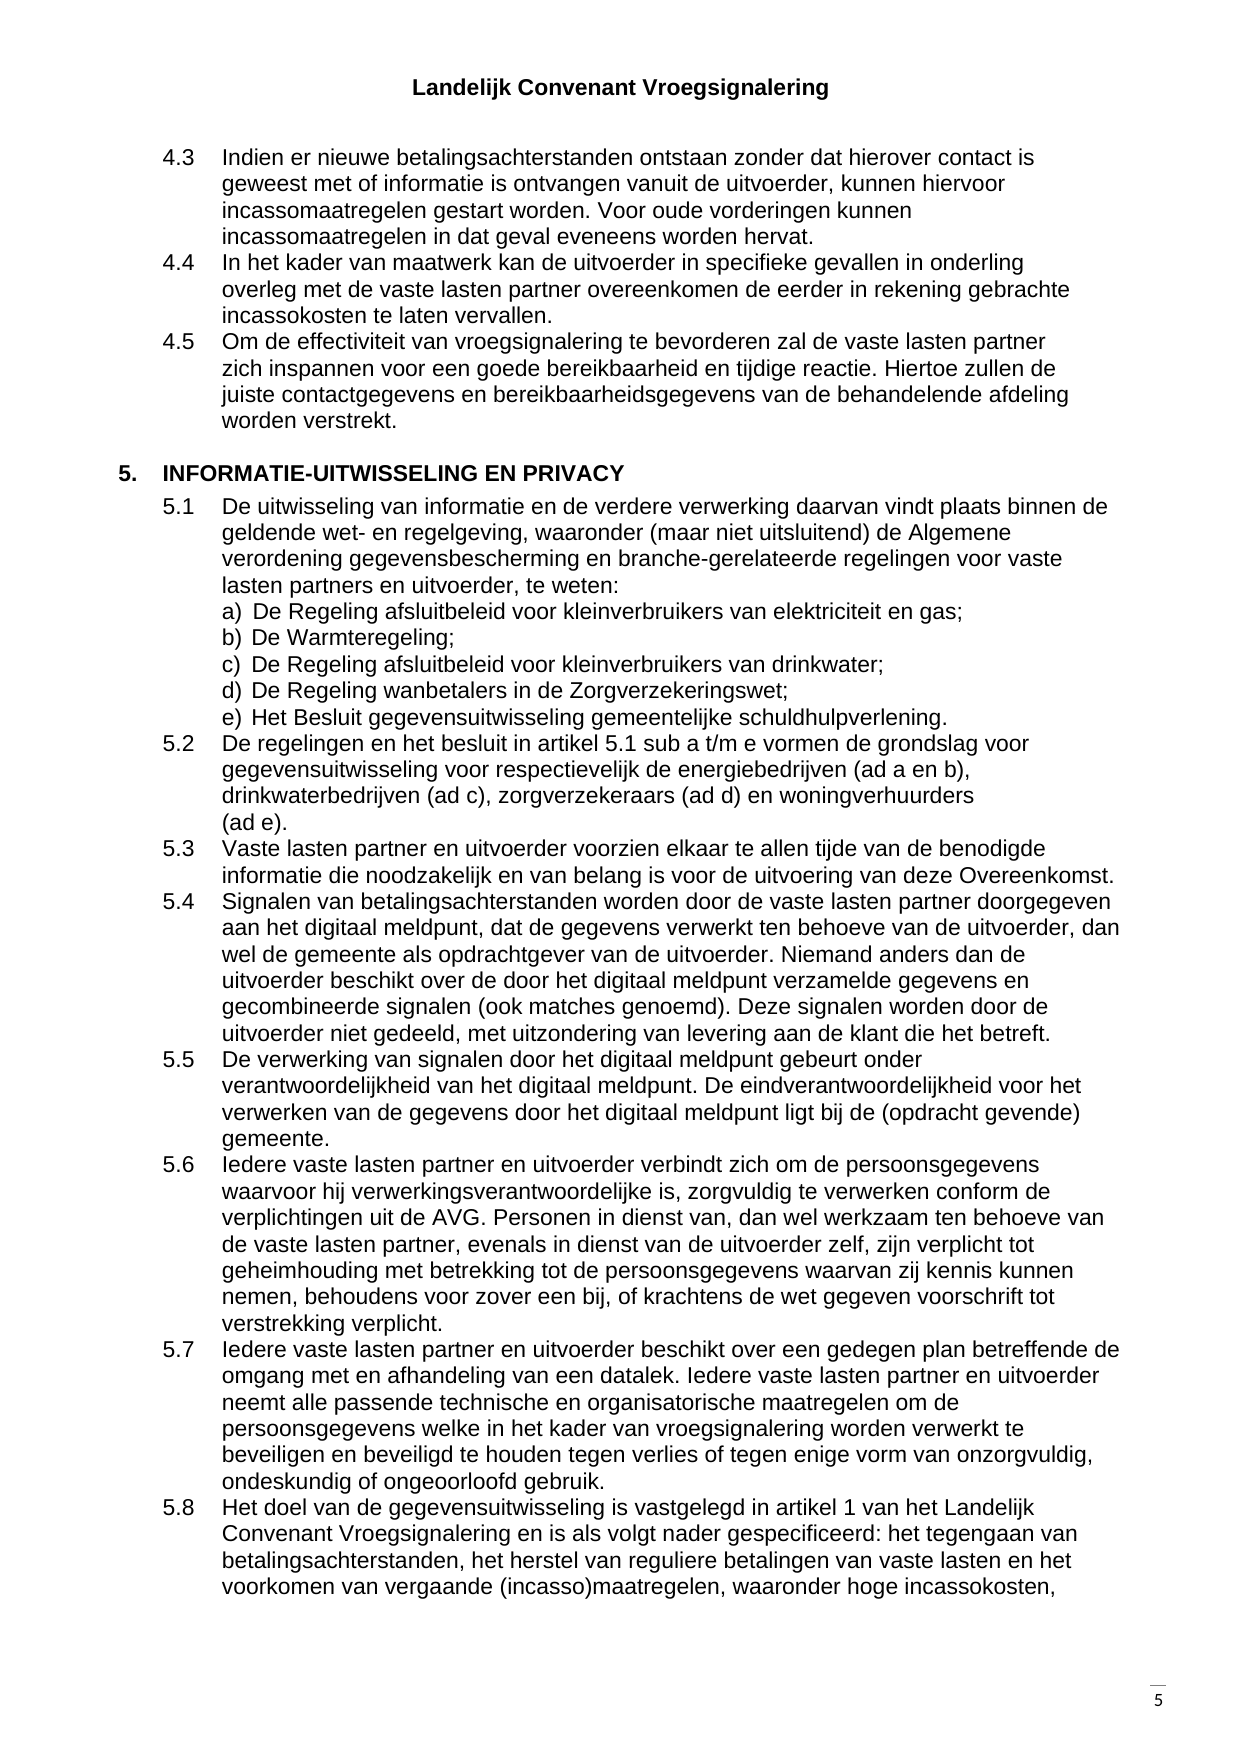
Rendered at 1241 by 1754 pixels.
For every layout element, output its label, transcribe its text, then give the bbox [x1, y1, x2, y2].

list De verwerking van signalen door het digitaal meldpunt gebeurt onder verantwoordelijkheid van het digitaal meldpunt. De eindverantwoordelijkheid voor het verwerken van de gegevens door het digitaal meldpunt ligt bij de (opdracht gevende) gemeente. [162, 1046, 1122, 1151]
list De Warmteregeling; [222, 624, 1122, 651]
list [162, 1494, 1122, 1599]
list Om de effectiviteit van vroegsignalering te bevorderen zal de vaste lasten partner zich inspannen voor een goede bereikbaarheid en tijdige reactie. Hiertoe zullen de juiste contactgegevens en bereikbaarheidsgegevens van de behandelende afdeling worden verstrekt. [162, 328, 1076, 434]
list Vaste lasten partner en uitvoerder voorzien elkaar te allen tijde van de benodigde informatie die noodzakelijk en van belang is voor de uitvoering van deze Overeenkomst. [162, 835, 1122, 888]
list In het kader van maatwerk kan de uitvoerder in specifieke gevallen in onderling overleg met de vaste lasten partner overeenkomen de eerder in rekening gebrachte incassokosten te laten vervallen. [162, 249, 1076, 328]
list INFORMATIE-UITWISSELING EN PRIVACY [118, 460, 1123, 486]
list Indien er nieuwe betalingsachterstanden ontstaan zonder dat hierover contact is geweest met of informatie is ontvangen vanuit de uitvoerder, kunnen hiervoor incassomaatregelen gestart worden. Voor oude vorderingen kunnen incassomaatregelen in dat geval eveneens worden hervat. [162, 144, 1076, 249]
list Iedere vaste lasten partner en uitvoerder verbindt zich om de persoonsgegevens waarvoor hij verwerkingsverantwoordelijke is, zorgvuldig te verwerken conform de verplichtingen uit de AVG. Personen in dienst van, dan wel werkzaam ten behoeve van de vaste lasten partner, evenals in dienst van de uitvoerder zelf, zijn verplicht tot geheimhouding met betrekking tot de persoonsgegevens waarvan zij kennis kunnen nemen, behoudens voor zover een bij, of krachtens de wet gegeven voorschrift tot verstrekking verplicht. [162, 1151, 1122, 1336]
list Signalen van betalingsachterstanden worden door de vaste lasten partner doorgegeven aan het digitaal meldpunt, dat de gegevens verwerkt ten behoeve van de uitvoerder, dan wel de gemeente als opdrachtgever van de uitvoerder. Niemand anders dan de uitvoerder beschikt over de door het digitaal meldpunt verzamelde gegevens en gecombineerde signalen (ook matches genoemd). Deze signalen worden door de uitvoerder niet gedeeld, met uitzondering van levering aan de klant die het betreft. [162, 888, 1122, 1046]
list De Regeling wanbetalers in de Zorgverzekeringswet; [222, 677, 1122, 703]
list Het Besluit gegevensuitwisseling gemeentelijke schuldhulpverlening. [222, 703, 1122, 730]
list De regelingen en het besluit in artikel 5.1 sub a t/m e vormen de grondslag voor gegevensuitwisseling voor respectievelijk de energiebedrijven (ad a en b), drinkwaterbedrijven (ad c), zorgverzekeraars (ad d) en woningverhuurders [162, 730, 1122, 809]
text (ad e). [222, 809, 1122, 835]
list De Regeling afsluitbeleid voor kleinverbruikers van elektriciteit en gas; [222, 598, 1122, 624]
list De uitwisseling van informatie en de verdere verwerking daarvan vindt plaats binnen de geldende wet- en regelgeving, waaronder (maar niet uitsluitend) de Algemene verordening gegevensbescherming en branche-gerelateerde regelingen voor vaste lasten partners en uitvoerder, te weten: [162, 493, 1122, 598]
list De Regeling afsluitbeleid voor kleinverbruikers van drinkwater; [222, 651, 1122, 677]
list Iedere vaste lasten partner en uitvoerder beschikt over een gedegen plan betreffende de omgang met en afhandeling van een datalek. Iedere vaste lasten partner en uitvoerder neemt alle passende technische en organisatorische maatregelen om de persoonsgegevens welke in het kader van vroegsignalering worden verwerkt te beveiligen en beveiligd te houden tegen verlies of tegen enige vorm van onzorgvuldig, ondeskundig of ongeoorloofd gebruik. [162, 1336, 1122, 1494]
